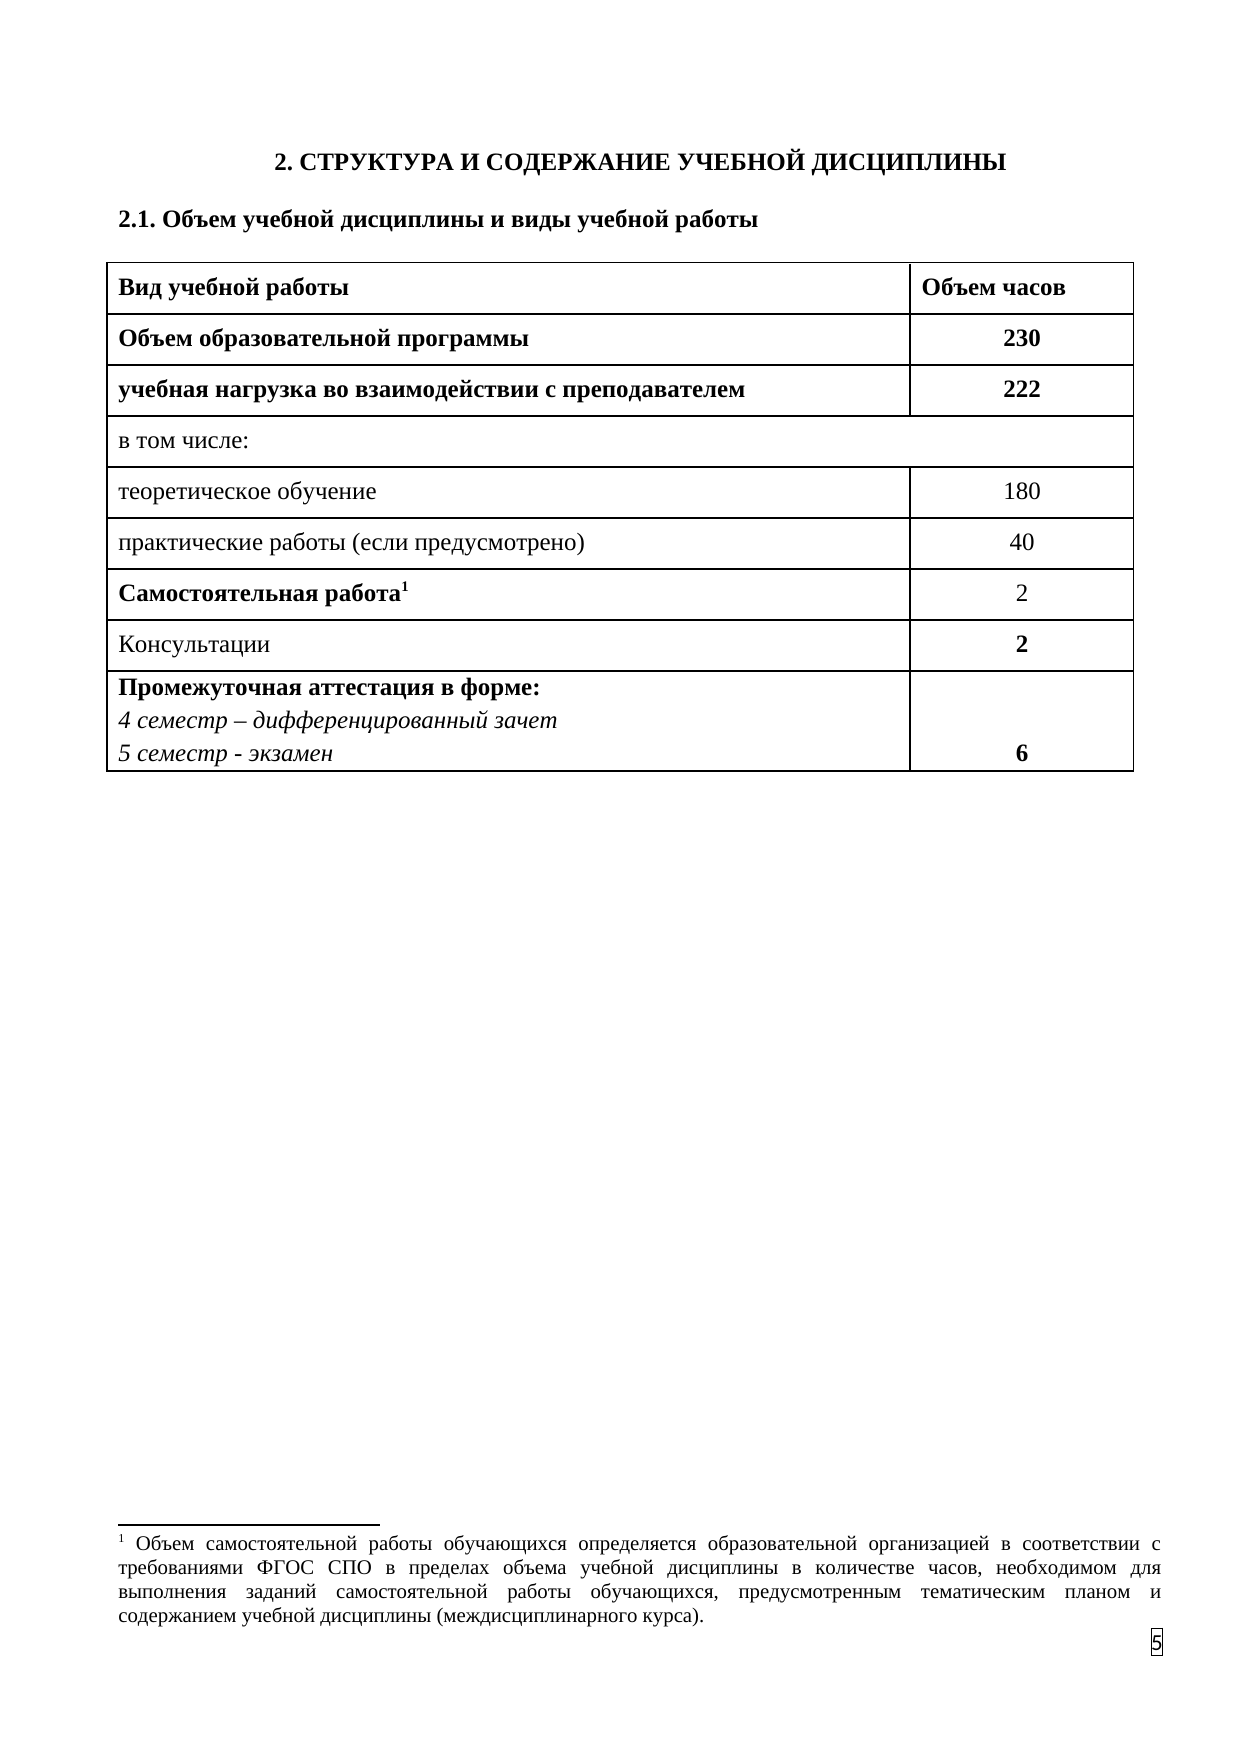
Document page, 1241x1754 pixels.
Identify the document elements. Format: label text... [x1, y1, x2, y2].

text 2.1. Объем учебной дисциплины и виды учебной работы [118, 204, 1162, 233]
table_cell 2 [911, 621, 1133, 670]
table_cell 230 [911, 315, 1133, 364]
table_cell 40 [911, 519, 1133, 568]
table_cell Объем образовательной программы [108, 315, 909, 364]
table_cell практические работы (если предусмотрено) [108, 519, 909, 568]
table_header Объем часов [911, 263, 1133, 313]
table_cell 2 [911, 570, 1133, 619]
table_cell теоретическое обучение [108, 468, 909, 517]
table_cell Консультации [108, 621, 909, 670]
table_cell 222 [911, 366, 1133, 415]
table_cell 6 [911, 672, 1133, 770]
text 2. СТРУКТУРА И СОДЕРЖАНИЕ УЧЕБНОЙ ДИСЦИПЛИНЫ [118, 147, 1162, 176]
table_cell в том числе: [108, 417, 1133, 466]
table_header Вид учебной работы [108, 263, 910, 313]
table_cell 180 [911, 468, 1133, 517]
table_cell Промежуточная аттестация в форме: 4 семестр – дифференцированный зачет 5 семестр - экзамен [108, 672, 909, 770]
table_cell Самостоятельная работа [108, 570, 909, 619]
table_cell учебная нагрузка во взаимодействии с преподавателем [108, 366, 909, 415]
